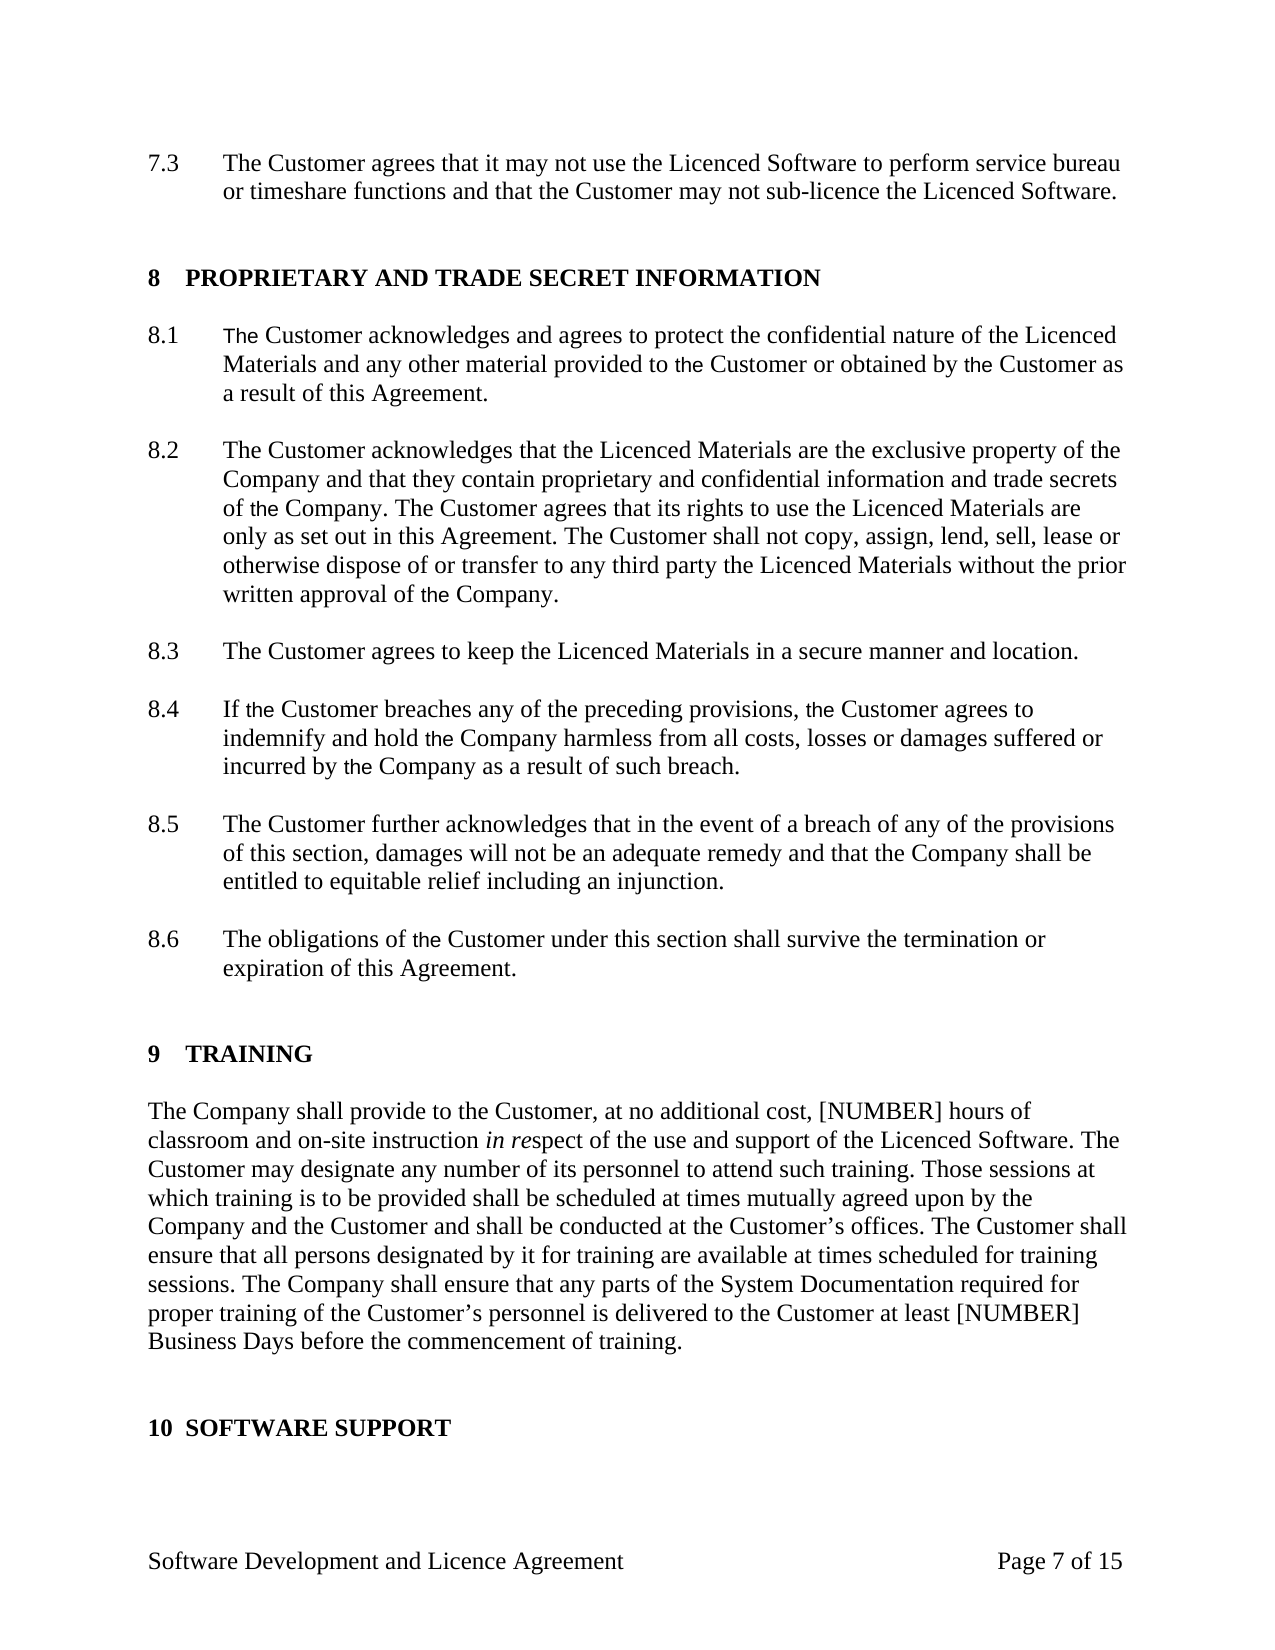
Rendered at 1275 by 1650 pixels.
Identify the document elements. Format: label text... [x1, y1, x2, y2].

text The Company shall provide to the Customer, at no additional cost, [NUMBER] hours of classroom and on-site instruction in respect of the use and support of the Licenced Software. The Customer may designate any number of its personnel to attend such training. Those sessions at which training is to be provided shall be scheduled at times mutually agreed upon by the Company and the Customer and shall be conducted at the Customer’s offices. The Customer shall ensure that all persons designated by it for training are available at times scheduled for training sessions. The Company shall ensure that any parts of the System Documentation required for proper training of the Customer’s personnel is delivered to the Customer at least [NUMBER] Business Days before the commencement of training. [148, 1096, 1127, 1355]
list The obligations of the Customer under this section shall survive the termination or expiration of this Agreement. [148, 924, 1127, 981]
list PROPRIETARY AND TRADE SECRET INFORMATION [148, 263, 1127, 291]
list The Customer further acknowledges that in the event of a breach of any of the provisions of this section, damages will not be an adequate remedy and that the Company shall be entitled to equitable relief including an injunction. [148, 809, 1127, 895]
list The Customer agrees to keep the Licenced Materials in a secure manner and location. [148, 636, 1127, 665]
list The Customer acknowledges that the Licenced Materials are the exclusive property of the Company and that they contain proprietary and confidential information and trade secrets of the Company. The Customer agrees that its rights to use the Licenced Materials are only as set out in this Agreement. The Customer shall not copy, assign, lend, sell, lease or otherwise dispose of or transfer to any third party the Licenced Materials without the prior written approval of the Company. [148, 435, 1127, 608]
list TRAINING [148, 1039, 1127, 1068]
list If the Customer breaches any of the preceding provisions, the Customer agrees to indemnify and hold the Company harmless from all costs, losses or damages suffered or incurred by the Company as a result of such breach. [148, 694, 1127, 780]
list The Customer agrees that it may not use the Licenced Software to perform service bureau or timeshare functions and that the Customer may not sub-licence the Licenced Software. [148, 148, 1127, 205]
list The Customer acknowledges and agrees to protect the confidential nature of the Licenced Materials and any other material provided to the Customer or obtained by the Customer as a result of this Agreement. [148, 320, 1127, 406]
list SOFTWARE SUPPORT [148, 1413, 1127, 1441]
